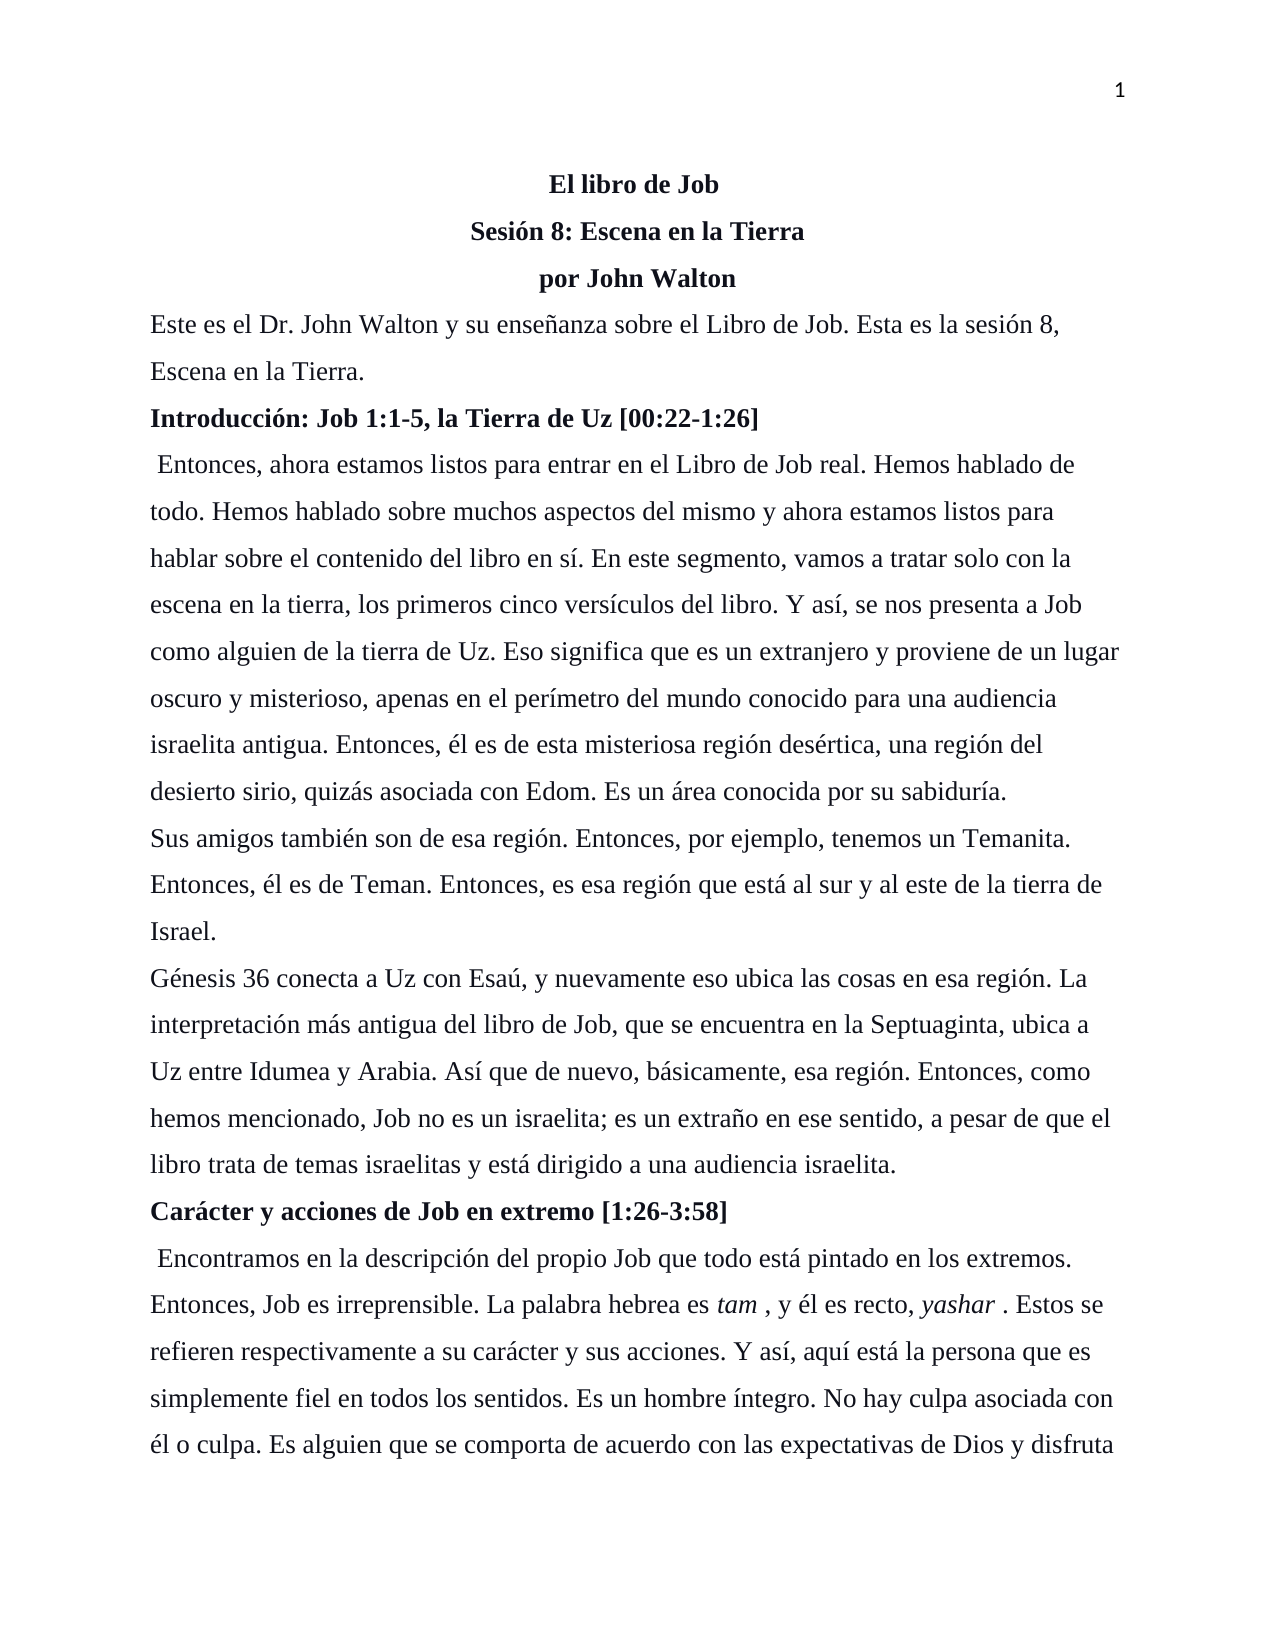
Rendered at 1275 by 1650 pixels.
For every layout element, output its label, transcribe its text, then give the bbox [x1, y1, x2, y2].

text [150, 1242, 1125, 1460]
text Introducción: Job 1:1-5, la Tierra de Uz [00:22-1:26] [150, 402, 1125, 433]
text Este es el Dr. John Walton y su enseñanza sobre el Libro de Job. Esta es la sesión 8, Escena en la Tierra. [150, 309, 1125, 386]
text por John Walton [150, 262, 1125, 293]
text Génesis 36 conecta a Uz con Esaú, y nuevamente eso ubica las cosas en esa región. La interpretación más antigua del libro de Job, que se encuentra en la Septuaginta, ubica a Uz entre Idumea y Arabia. Así que de nuevo, básicamente, esa región. Entonces, como hemos mencionado, Job no es un israelita; es un extraño en ese sentido, a pesar de que el libro trata de temas israelitas y está dirigido a una audiencia israelita. [150, 962, 1125, 1180]
text Entonces, ahora estamos listos para entrar en el Libro de Job real. Hemos hablado de todo. Hemos hablado sobre muchos aspectos del mismo y ahora estamos listos para hablar sobre el contenido del libro en sí. En este segmento, vamos a tratar solo con la escena en la tierra, los primeros cinco versículos del libro. Y así, se nos presenta a Job como alguien de la tierra de Uz. Eso significa que es un extranjero y proviene de un lugar oscuro y misterioso, apenas en el perímetro del mundo conocido para una audiencia israelita antigua. Entonces, él es de esta misteriosa región desértica, una región del desierto sirio, quizás asociada con Edom. Es un área conocida por su sabiduría. [150, 449, 1125, 806]
text Sus amigos también son de esa región. Entonces, por ejemplo, tenemos un Temanita. Entonces, él es de Teman. Entonces, es esa región que está al sur y al este de la tierra de Israel. [150, 822, 1125, 946]
text Carácter y acciones de Job en extremo [1:26-3:58] [150, 1195, 1125, 1226]
text El libro de Job Sesión 8: Escena en la Tierra [150, 169, 1125, 246]
